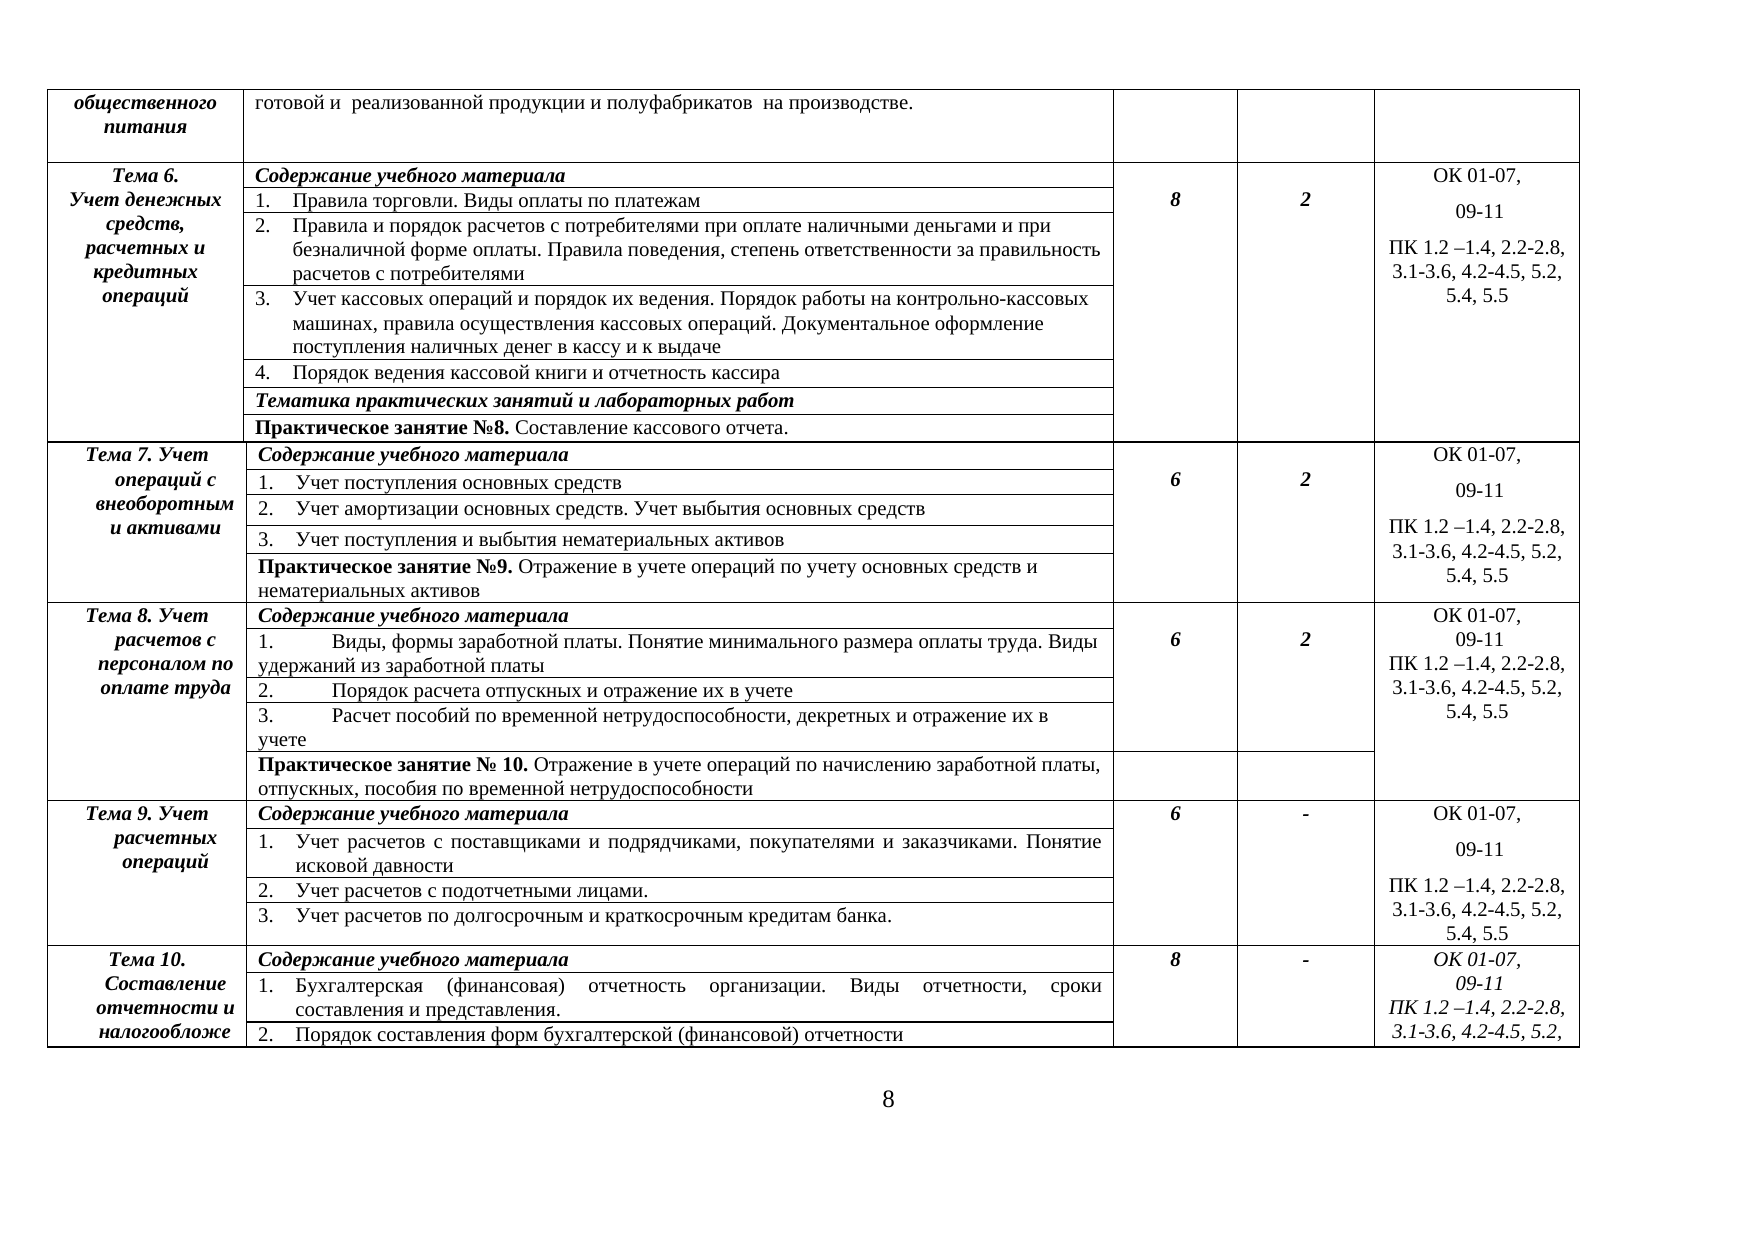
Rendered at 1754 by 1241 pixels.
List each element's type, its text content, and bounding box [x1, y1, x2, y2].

table_cell 8 [1114, 946, 1237, 1046]
table_cell Правила торговли. Виды оплаты по платежам [244, 188, 1113, 212]
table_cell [244, 90, 1113, 162]
table_cell Учет расчетов по долгосрочным и краткосрочным кредитам банка. [247, 903, 1113, 945]
table_cell ОК 01-07, 09-11 ПК 1.2 –1.4, 2.2-2.8, 3.1-3.6, 4.2-4.5, 5.2, 5.4, 5.5 [1375, 946, 1579, 1046]
table_cell Практическое занятие №9. Отражение в учете операций по учету основных средств и нематериальных активов [247, 554, 1113, 602]
table_cell ОК 01-07, 09-11 ПК 1.2 –1.4, 2.2-2.8, 3.1-3.6, 4.2-4.5, 5.2, 5.4, 5.5 [1375, 603, 1579, 800]
table_cell 6 [1114, 801, 1237, 945]
table_cell - [1238, 946, 1374, 1046]
table_cell 2 [1238, 163, 1374, 441]
table_cell Учет расчетов с поставщиками и подрядчиками, покупателями и заказчиками. Понятие исковой давности [247, 829, 1113, 877]
table_cell Бухгалтерская (финансовая) отчетность организации. Виды отчетности, сроки составления и представления. [247, 973, 1113, 1021]
table_cell Тема 6. Учет денежных средств, расчетных и кредитных операций [48, 163, 243, 441]
table_cell Учет расчетов с подотчетными лицами. [247, 878, 1113, 902]
table_cell Учет поступления основных средств [247, 470, 1113, 494]
table_cell Содержание учебного материала [247, 443, 1113, 469]
table_cell - [1238, 801, 1374, 945]
table_cell Расчет пособий по временной нетрудоспособности, декретных и отражение их в учете [247, 703, 1113, 751]
table_cell 8 [1114, 163, 1237, 441]
table_cell Содержание учебного материала [247, 946, 1113, 972]
table_cell 6 [1114, 603, 1237, 751]
table_cell [1238, 752, 1374, 800]
table_cell Содержание учебного материала [247, 801, 1113, 828]
table_cell ОК 01-07, 09-11 ПК 1.2 –1.4, 2.2-2.8, 3.1-3.6, 4.2-4.5, 5.2, 5.4, 5.5 [1375, 163, 1579, 441]
table_cell [1114, 752, 1237, 800]
table_cell Тема 8. Учет расчетов с персоналом по оплате труда [48, 603, 246, 800]
table_cell Правила и порядок расчетов с потребителями при оплате наличными деньгами и при безналичной форме оплаты. Правила поведения, степень ответственности за правильность расчетов с потребителями [244, 213, 1113, 285]
table_cell Тема 9. Учет расчетных операций [48, 801, 246, 945]
table_cell ОК 01-07, 09-11 ПК 1.2 –1.4, 2.2-2.8, 3.1-3.6, 4.2-4.5, 5.2, 5.4, 5.5 [1375, 801, 1579, 945]
table_cell ОК 01-07, 09-11 ПК 1.2 –1.4, 2.2-2.8, 3.1-3.6, 4.2-4.5, 5.2, 5.4, 5.5 [1375, 443, 1579, 602]
table_cell Тематика практических занятий и лабораторных работ [244, 388, 1113, 414]
table_cell Тема 10. Составление отчетности и налогообложение предприятия [48, 946, 246, 1046]
table_cell 2 [1238, 603, 1374, 751]
table_cell Практическое занятие №8. Составление кассового отчета. [244, 415, 1113, 441]
table_cell Учет кассовых операций и порядок их ведения. Порядок работы на контрольно-кассовых машинах, правила осуществления кассовых операций. Документальное оформление поступления наличных денег в кассу и к выдаче [244, 286, 1113, 358]
table_cell 6 [1114, 443, 1237, 602]
table_cell Порядок расчета отпускных и отражение их в учете [247, 678, 1113, 702]
table_cell Практическое занятие № 10. Отражение в учете операций по начислению заработной платы, отпускных, пособия по временной нетрудоспособности [247, 752, 1113, 800]
table_cell Порядок составления форм бухгалтерской (финансовой) отчетности [247, 1023, 1113, 1046]
table_cell Виды, формы заработной платы. Понятие минимального размера оплаты труда. Виды удержаний из заработной платы [247, 629, 1113, 677]
table_cell Учет поступления и выбытия нематериальных активов [247, 526, 1113, 553]
table_cell Содержание учебного материала [247, 603, 1113, 627]
table_cell Учет амортизации основных средств. Учет выбытия основных средств [247, 495, 1113, 525]
table_cell Содержание учебного материала [244, 163, 1113, 187]
table_cell Тема 7. Учет операций с внеоборотными активами [48, 443, 246, 602]
table_cell 2 [1238, 443, 1374, 602]
table_cell Порядок ведения кассовой книги и отчетность кассира [244, 360, 1113, 387]
